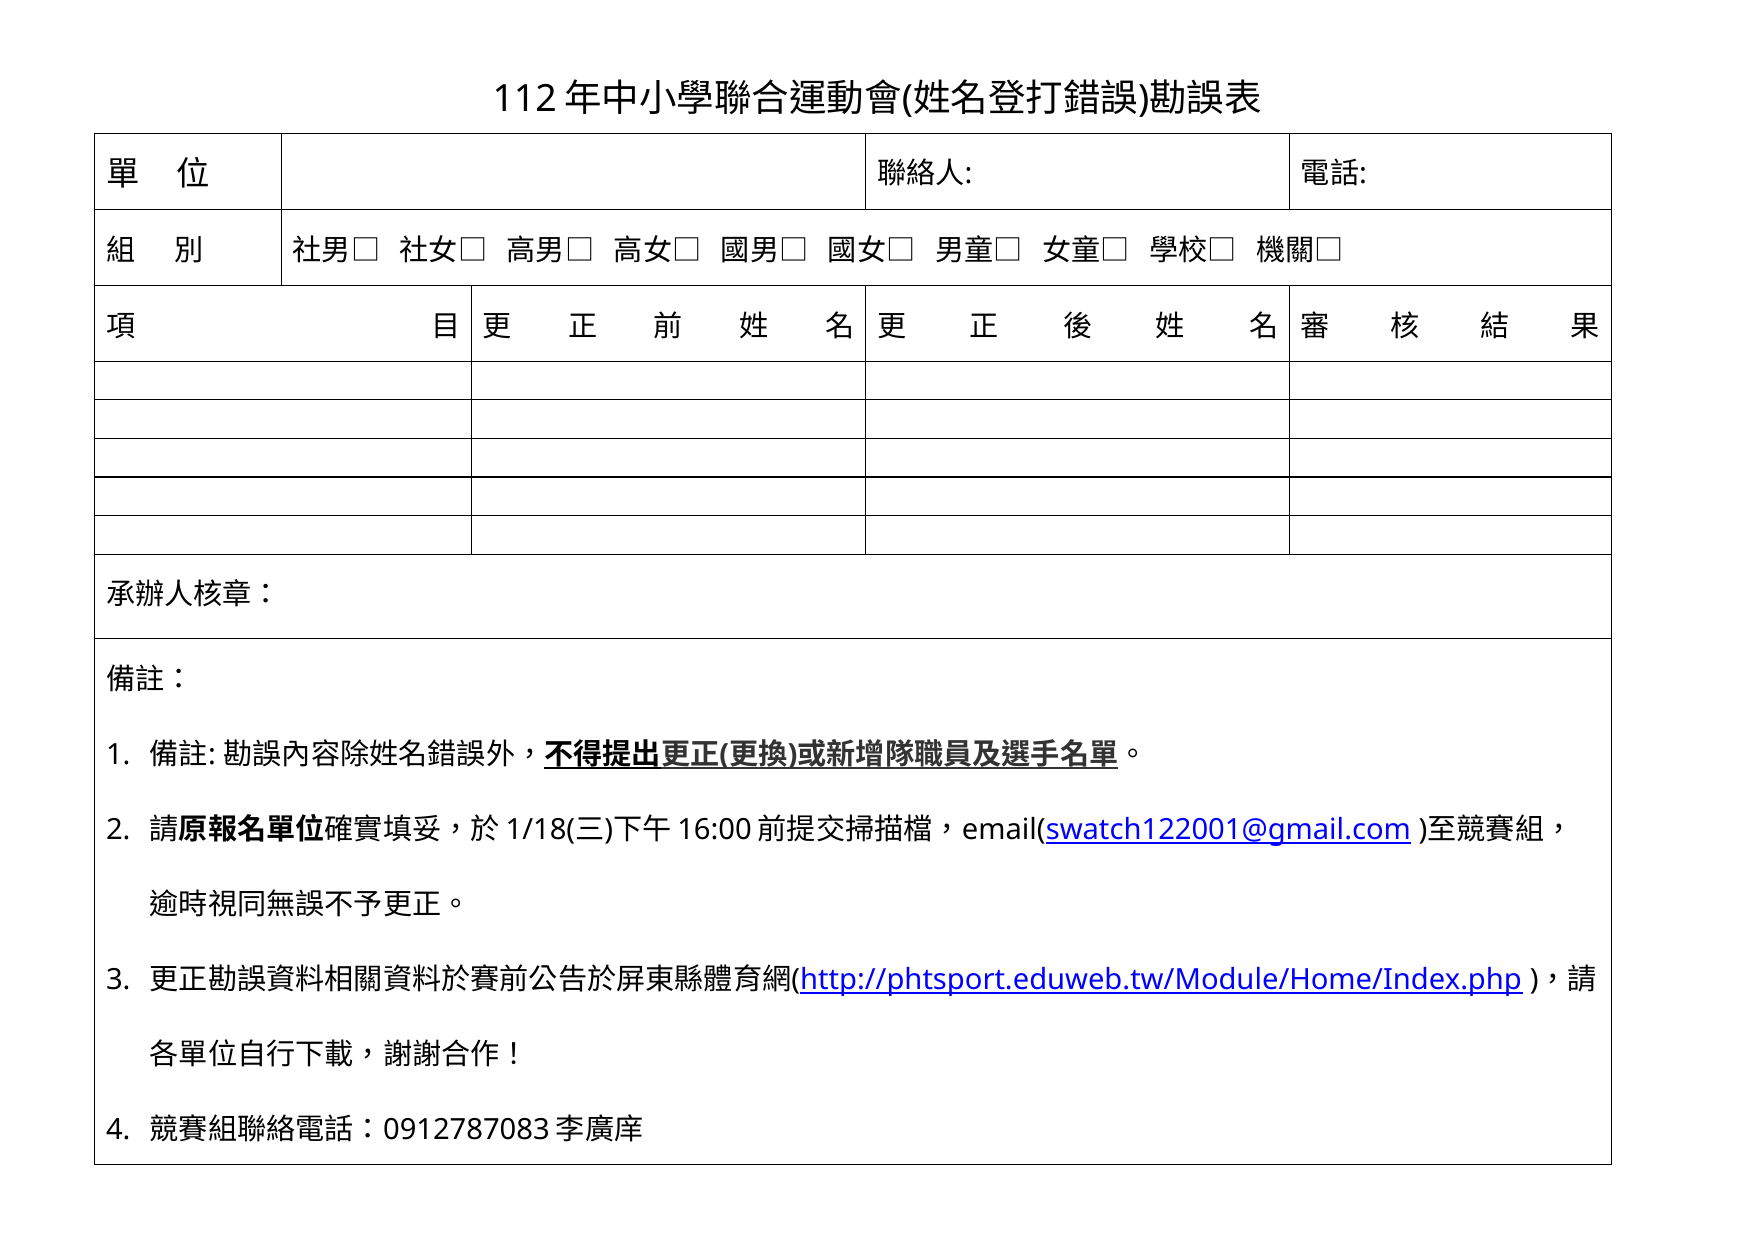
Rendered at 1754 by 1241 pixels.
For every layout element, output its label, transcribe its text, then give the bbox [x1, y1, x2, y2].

table_cell [1290, 400, 1611, 438]
table_cell [1290, 362, 1611, 399]
table_cell 更正前姓名 [472, 286, 865, 361]
table_cell 備註： 備註: 勘誤內容除姓名錯誤外，不得提出更正(更換)或新增隊職員及選手名單。 請原報名單位確實填妥，於1/18(三)下午16:00前提交掃描檔，email(swatch122001@gmail.com )至競賽組，逾時視同無誤不予更正。 更正勘誤資料相關資料於賽前公告於屏東縣體育網(http://phtsport.eduweb.tw/Module/Home/Index.php )，請各單位自行下載，謝謝合作！ 競賽組聯絡電話：0912787083李廣庠 [95, 639, 1611, 1164]
table_cell [95, 362, 471, 399]
table_cell [95, 516, 471, 553]
table_cell [95, 478, 471, 515]
table_cell [1290, 439, 1611, 476]
table_cell [866, 516, 1289, 553]
table_cell [472, 516, 865, 553]
table_cell [472, 478, 865, 515]
table_cell 更正後姓名 [866, 286, 1289, 361]
table_cell [866, 362, 1289, 399]
table_cell [472, 439, 865, 476]
table_cell [866, 439, 1289, 476]
table_cell 組 別 [95, 210, 281, 285]
table_header 聯絡人: [866, 134, 1289, 209]
table_cell [95, 439, 471, 476]
table_header 電話: [1290, 134, 1611, 209]
table_cell [1290, 478, 1611, 515]
table_cell 審核結果 [1290, 286, 1611, 361]
table_cell [1290, 516, 1611, 553]
table_cell [95, 400, 471, 438]
table_cell 項目 [95, 286, 471, 361]
table_cell 承辦人核章： [95, 555, 1611, 638]
table_header 單 位 [95, 134, 281, 209]
table_cell 社男□ 社女□ 高男□ 高女□ 國男□ 國女□ 男童□ 女童□ 學校□ 機關□ [282, 210, 1611, 285]
table_cell [866, 478, 1289, 515]
table_cell [472, 400, 865, 438]
text 112年中小學聯合運動會(姓名登打錯誤)勘誤表 [94, 58, 1659, 133]
table_cell [866, 400, 1289, 438]
table_cell [472, 362, 865, 399]
table_header [282, 134, 865, 209]
